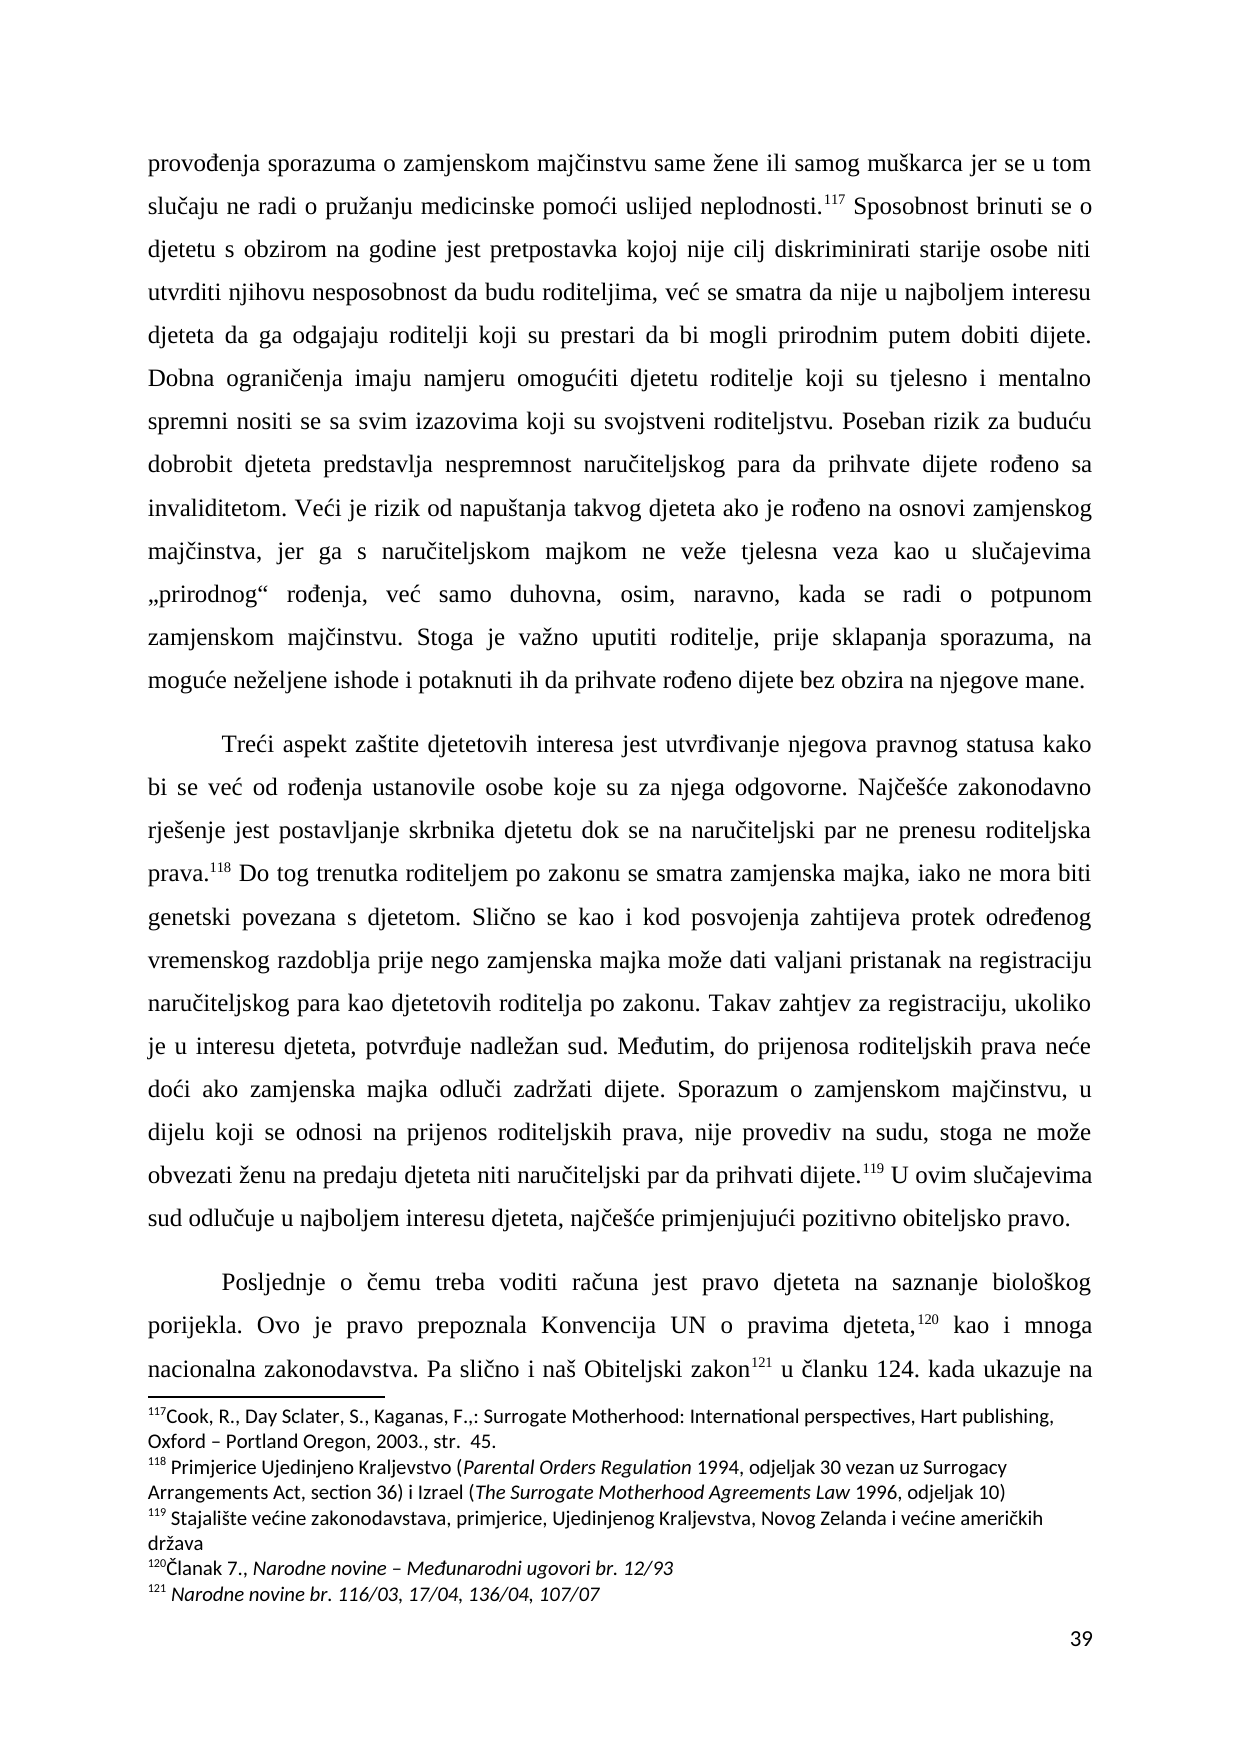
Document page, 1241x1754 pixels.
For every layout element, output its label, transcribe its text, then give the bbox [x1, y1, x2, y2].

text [148, 148, 1093, 694]
text Treći aspekt zaštite djetetovih interesa jest utvrđivanje njegova pravnog statusa kako bi se već od rođenja ustanovile osobe koje su za njega odgovorne. Najčešće zakonodavno rješenje jest postavljanje skrbnika djetetu dok se na naručiteljski par ne prenesu roditeljska prava. Do tog trenutka roditeljem po zakonu se smatra zamjenska majka, iako ne mora biti genetski povezana s djetetom. Slično se kao i kod posvojenja zahtijeva protek određenog vremenskog razdoblja prije nego zamjenska majka može dati valjani pristanak na registraciju naručiteljskog para kao djetetovih roditelja po zakonu. Takav zahtjev za registraciju, ukoliko je u interesu djeteta, potvrđuje nadležan sud. Međutim, do prijenosa roditeljskih prava neće doći ako zamjenska majka odluči zadržati dijete. Sporazum o zamjenskom majčinstvu, u dijelu koji se odnosi na prijenos roditeljskih prava, nije provediv na sudu, stoga ne može obvezati ženu na predaju djeteta niti naručiteljski par da prihvati dijete. U ovim slučajevima sud odlučuje u najboljem interesu djeteta, najčešće primjenjujući pozitivno obiteljsko pravo. [148, 729, 1093, 1232]
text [148, 1267, 1093, 1382]
